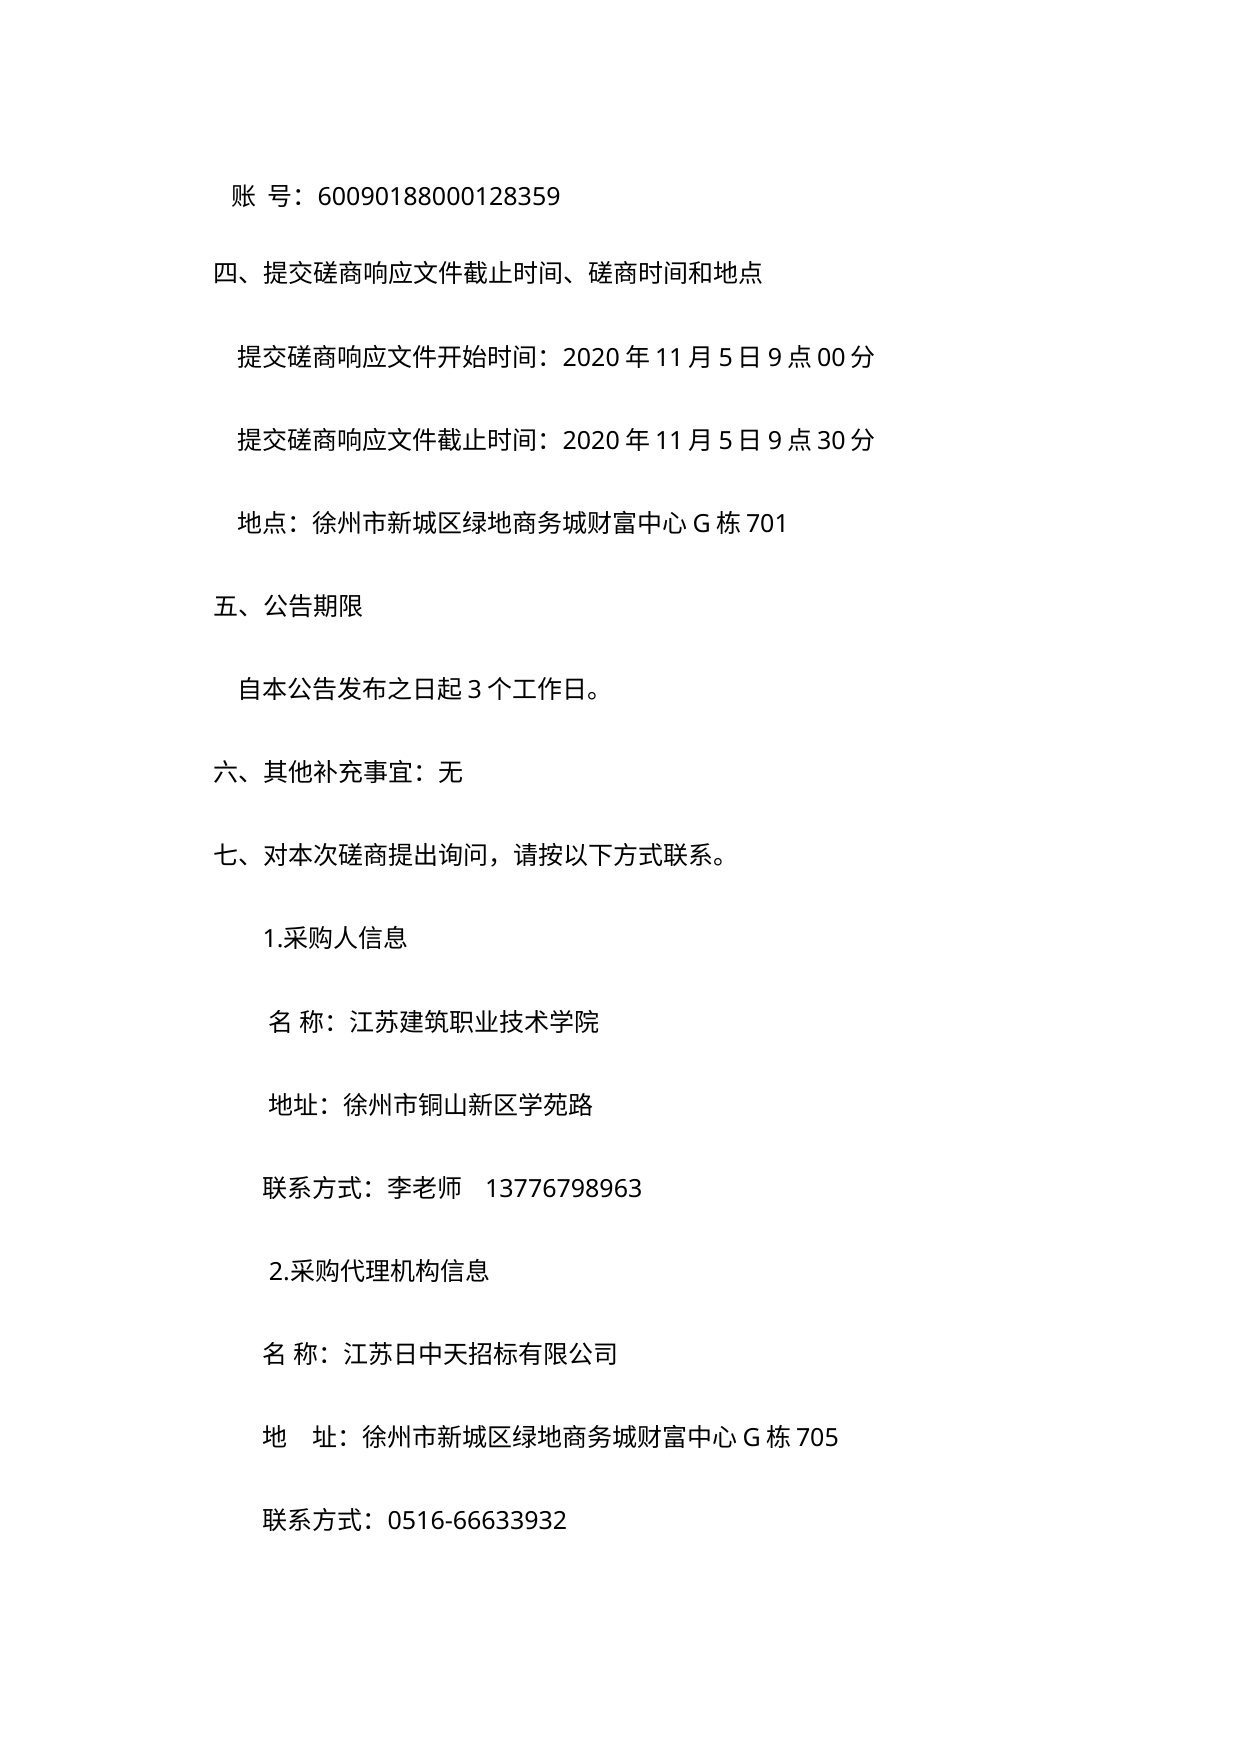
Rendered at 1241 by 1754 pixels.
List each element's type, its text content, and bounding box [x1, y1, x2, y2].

text 提交磋商响应文件开始时间：2020年11月5日9点00分 [187, 323, 1053, 388]
subtitle 六、其他补充事宜：无 [187, 738, 1053, 803]
text 地 址：徐州市新城区绿地商务城财富中心G栋705 [187, 1403, 1053, 1468]
text 自本公告发布之日起3个工作日。 [187, 655, 1053, 720]
text 名 称：江苏日中天招标有限公司 [187, 1320, 1053, 1385]
text 提交磋商响应文件截止时间：2020年11月5日9点30分 [187, 406, 1053, 471]
text 账 号：60090188000128359 [231, 162, 1053, 227]
text 联系方式：李老师 13776798963 [187, 1154, 1053, 1219]
subtitle 五、公告期限 [187, 572, 1053, 637]
subtitle 七、对本次磋商提出询问，请按以下方式联系。 [187, 821, 1053, 886]
text 1.采购人信息 [187, 904, 1053, 969]
text 2.采购代理机构信息 [269, 1237, 1053, 1302]
subtitle 四、提交磋商响应文件截止时间、磋商时间和地点 [187, 239, 1053, 304]
text 地址：徐州市铜山新区学苑路 [269, 1071, 1053, 1136]
text 地点：徐州市新城区绿地商务城财富中心G栋701 [187, 489, 1053, 554]
text 联系方式：0516-66633932 [187, 1486, 1053, 1551]
text 名 称：江苏建筑职业技术学院 [269, 988, 1053, 1053]
